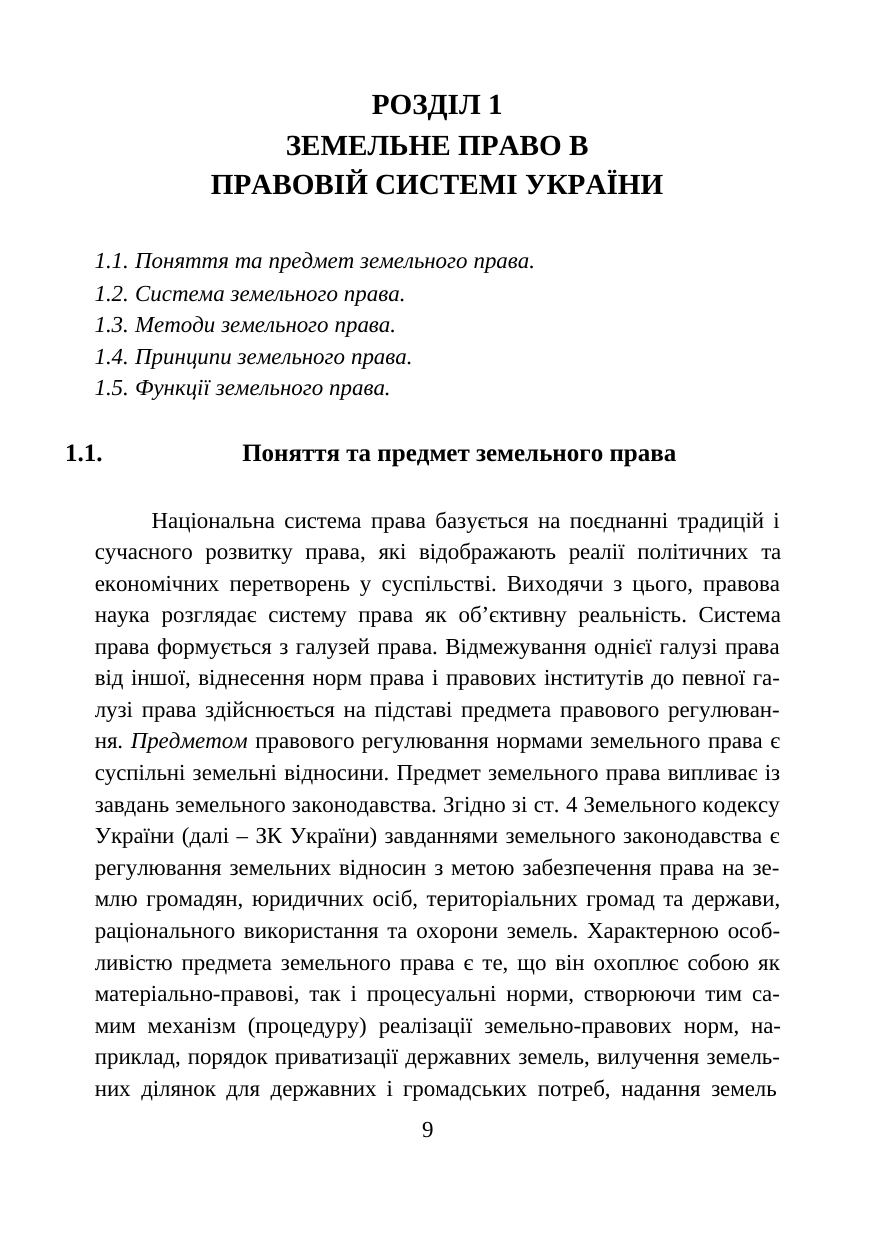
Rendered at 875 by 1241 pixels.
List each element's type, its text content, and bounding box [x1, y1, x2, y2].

list Принципи земельного права. [94, 343, 809, 369]
list Методи земельного права. [94, 311, 809, 337]
list Система земельного права. [94, 279, 809, 306]
text ПРАВОВІЙ СИСТЕМІ УКРАЇНИ [211, 168, 809, 201]
list Функції земельного права. [94, 374, 809, 401]
text РОЗДІЛ 1 ЗЕМЕЛЬНЕ ПРАВО В [286, 87, 618, 161]
list Поняття та предмет земельного права. [94, 248, 809, 274]
subtitle Поняття та предмет земельного права [65, 438, 809, 467]
text Національна система права базується на поєднанні традицій і сучасного розвитку права, які відображають реалії політичних та економічних перетворень у суспільстві. Виходячи з цього, правова наука розглядає систему права як об’єктивну реальність. Система права формується з галузей права. Відмежування однієї галузі права від іншої, віднесення норм права і правових інститутів до певної га- лузі права здійснюється на підставі предмета правового регулюван- ня. Предметом правового регулювання нормами земельного права є суспільні земельні відносини. Предмет земельного права випливає із завдань земельного законодавства. Згідно зі ст. 4 Земельного кодексу України (далі – ЗК України) завданнями земельного законодавства є регулювання земельних відносин з метою забезпечення права на зе- млю громадян, юридичних осіб, територіальних громад та держави, раціонального використання та охорони земель. Характерною особ- ливістю предмета земельного права є те, що він охоплює собою як матеріально-правові, так і процесуальні норми, створюючи тим са- мим механізм (процедуру) реалізації земельно-правових норм, на- приклад, порядок приватизації державних земель, вилучення земель- них ділянок для державних і громадських потреб, надання земель [94, 507, 781, 1101]
